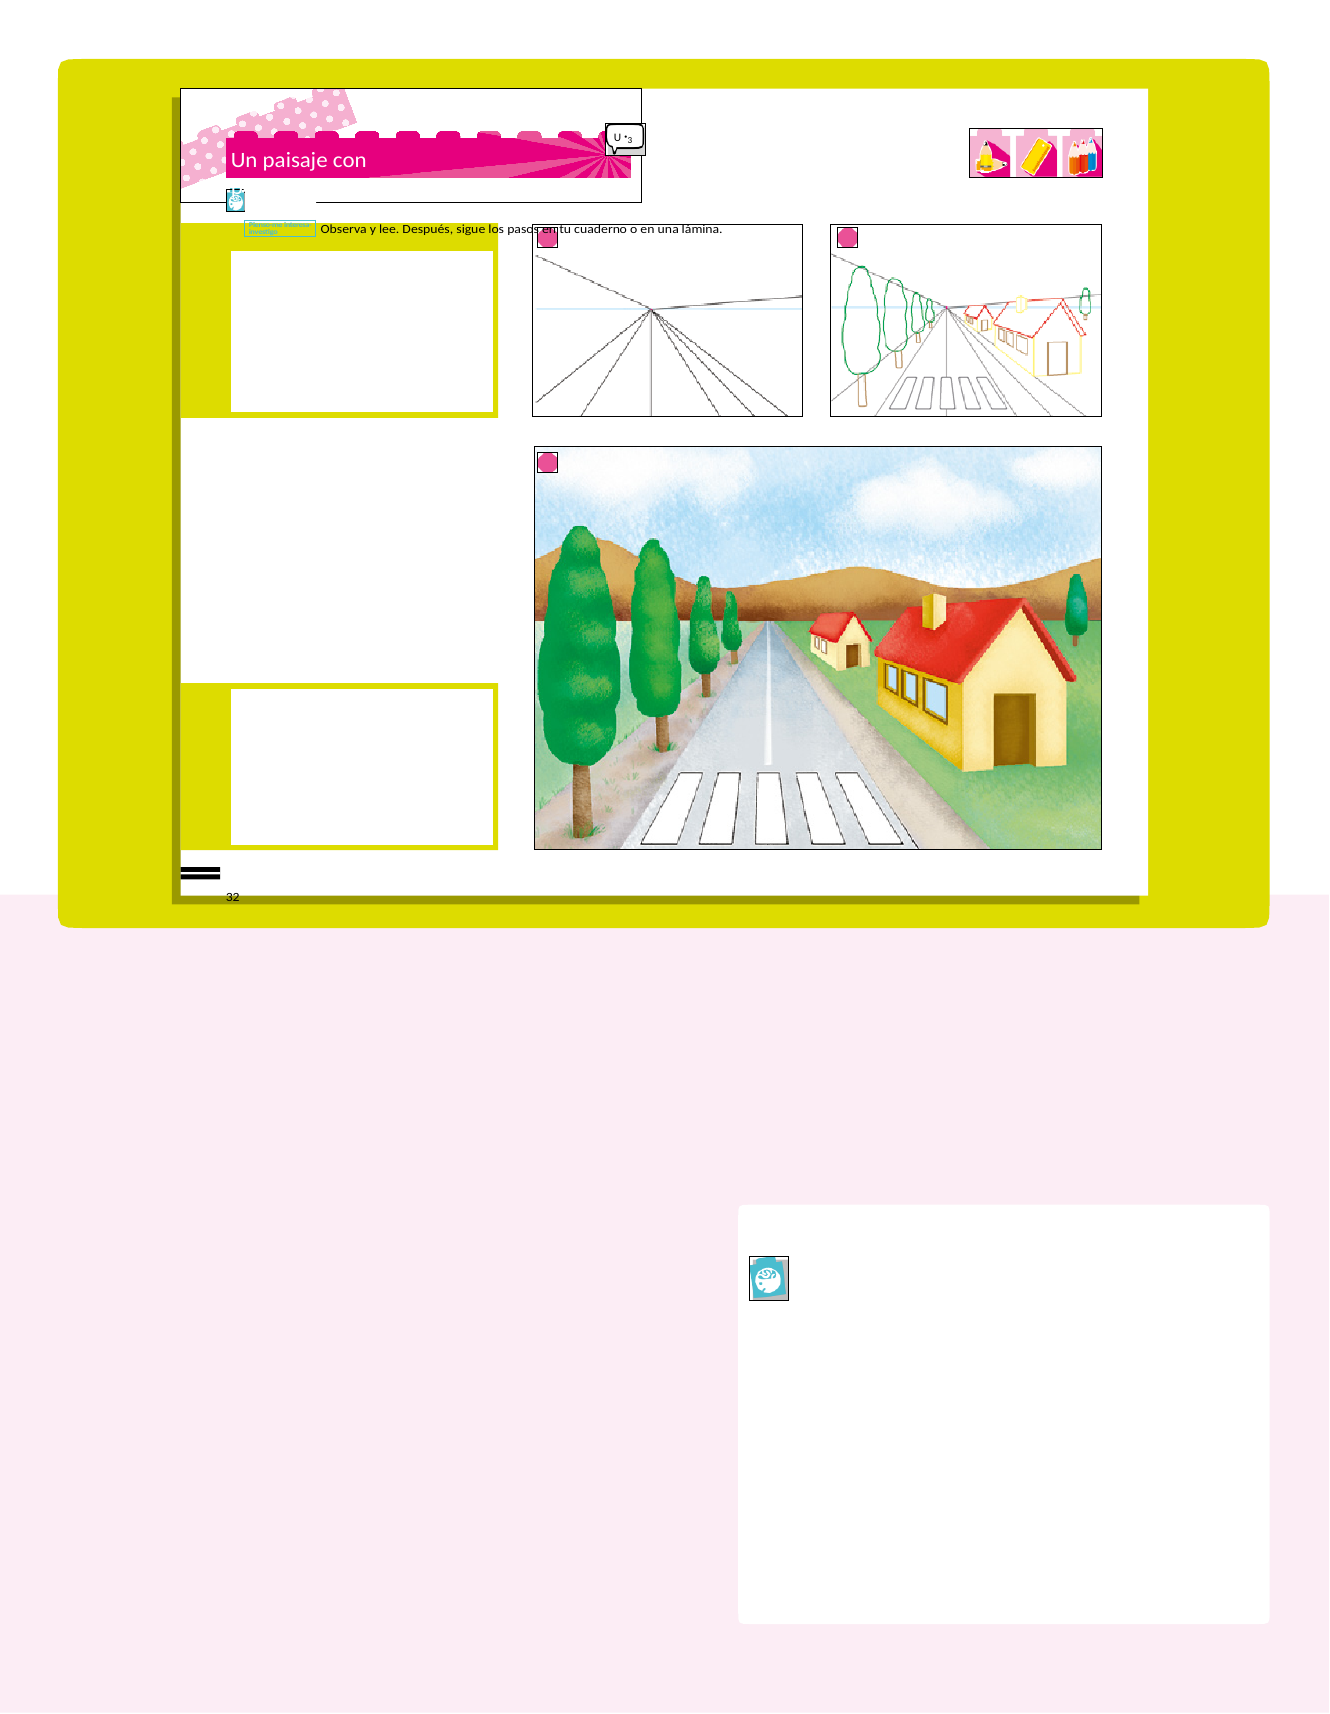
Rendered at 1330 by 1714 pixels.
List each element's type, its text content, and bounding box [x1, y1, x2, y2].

text 32 [226, 478, 1329, 905]
list Observa y lee. Después, sigue los pasos en tu cuaderno o en una lámina. [320, 221, 1329, 237]
picture [533, 237, 802, 416]
picture [181, 89, 641, 202]
picture [750, 1257, 788, 1300]
picture [831, 237, 1101, 416]
picture [606, 124, 645, 155]
picture [227, 190, 244, 211]
text U ·3 [613, 126, 1329, 145]
picture [838, 237, 857, 247]
picture [538, 237, 557, 247]
picture [970, 145, 1102, 177]
picture [535, 447, 1101, 478]
text Un paisaje con perspectiva [231, 146, 479, 200]
